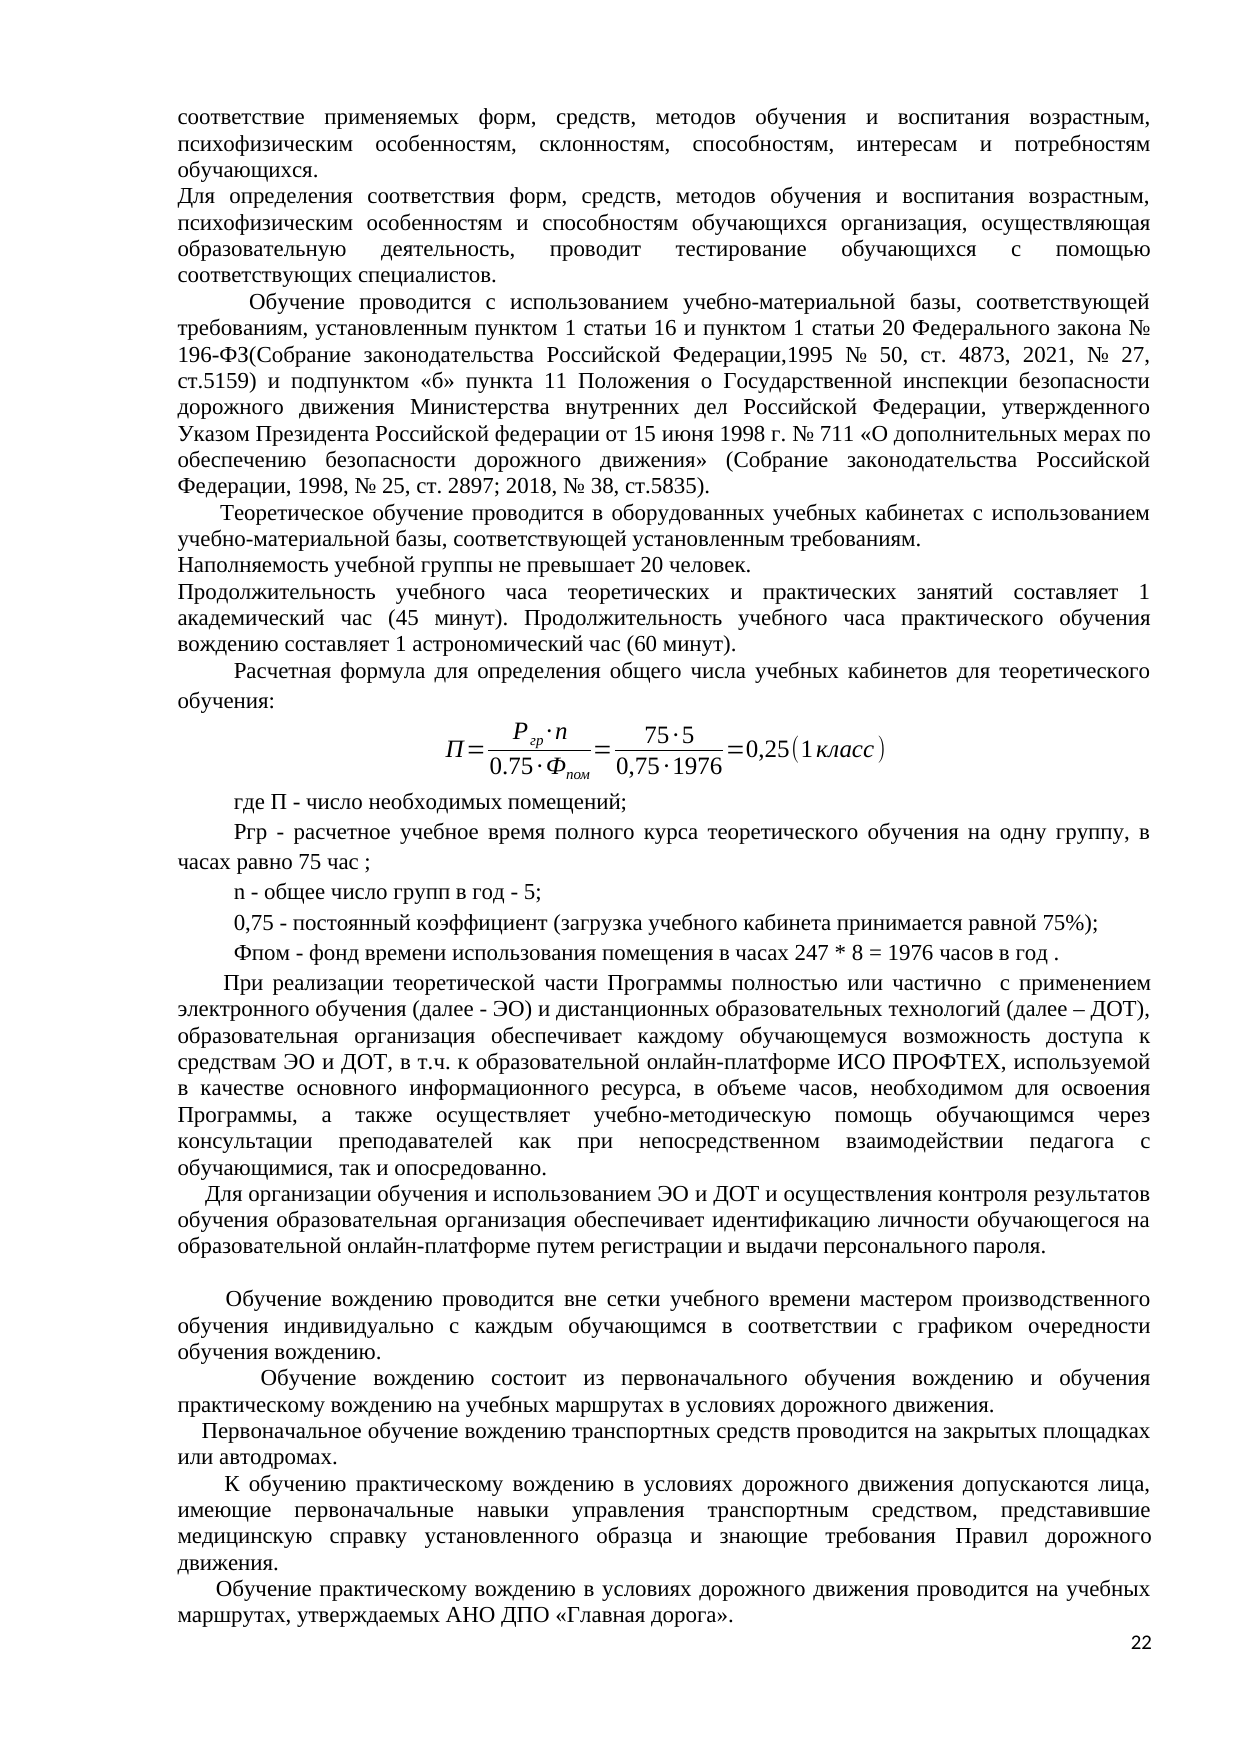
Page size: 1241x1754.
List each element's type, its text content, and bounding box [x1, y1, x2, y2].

text Продолжительность учебного часа теоретических и практических занятий составляет 1 академический час (45 минут). Продолжительность учебного часа практического обучения вождению составляет 1 астрономический час (60 минут). [177, 578, 1152, 657]
text Обучение практическому вождению в условиях дорожного движения проводится на учебных маршрутах, утверждаемых АНО ДПО «Главная дорога». [177, 1575, 1152, 1628]
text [177, 103, 1152, 182]
text Наполняемость учебной группы не превышает 20 человек. [177, 551, 1152, 578]
text Расчетная формула для определения общего числа учебных кабинетов для теоретического обучения: [177, 657, 1152, 713]
text При реализации теоретической части Программы полностью или частично с применением электронного обучения (далее - ЭО) и дистанционных образовательных технологий (далее – ДОТ), образовательная организация обеспечивает каждому обучающемуся возможность доступа к средствам ЭО и ДОТ, в т.ч. к образовательной онлайн-платформе ИСО ПРОФТЕХ, используемой в качестве основного информационного ресурса, в объеме часов, необходимом для освоения Программы, а также осуществляет учебно-методическую помощь обучающимся через консультации преподавателей как при непосредственном взаимодействии педагога с обучающимися, так и опосредованно. [177, 969, 1152, 1180]
text где П - число необходимых помещений; [177, 788, 1152, 814]
text Теоретическое обучение проводится в оборудованных учебных кабинетах с использованием учебно-материальной базы, соответствующей установленным требованиям. [177, 499, 1152, 551]
text Первоначальное обучение вождению транспортных средств проводится на закрытых площадках или автодромах. [177, 1417, 1152, 1470]
text Фпом - фонд времени использования помещения в часах 247 * 8 = 1976 часов в год . [177, 939, 1152, 965]
text Для определения соответствия форм, средств, методов обучения и воспитания возрастным, психофизическим особенностям и способностям обучающихся организация, осуществляющая образовательную деятельность, проводит тестирование обучающихся с помощью соответствующих специалистов. [177, 182, 1152, 288]
text 0,75 - постоянный коэффициент (загрузка учебного кабинета принимается равной 75%); [177, 909, 1152, 935]
text Обучение проводится с использованием учебно-материальной базы, соответствующей требованиям, установленным пунктом 1 статьи 16 и пунктом 1 статьи 20 Федерального закона № 196-ФЗ(Собрание законодательства Российской Федерации,1995 № 50, ст. 4873, 2021, № 27, ст.5159) и подпунктом «б» пункта 11 Положения о Государственной инспекции безопасности дорожного движения Министерства внутренних дел Российской Федерации, утвержденного Указом Президента Российской федерации от 15 июня 1998 г. № 711 «О дополнительных мерах по обеспечению безопасности дорожного движения» (Собрание законодательства Российской Федерации, 1998, № 25, ст. 2897; 2018, № 38, ст.5835). [177, 288, 1152, 499]
text Обучение вождению проводится вне сетки учебного времени мастером производственного обучения индивидуально с каждым обучающимся в соответствии с графиком очередности обучения вождению. [177, 1285, 1152, 1364]
text Ргр - расчетное учебное время полного курса теоретического обучения на одну группу, в часах равно 75 час ; [177, 818, 1152, 874]
text Для организации обучения и использованием ЭО и ДОТ и осуществления контроля результатов обучения образовательная организация обеспечивает идентификацию личности обучающегося на образовательной онлайн-платформе путем регистрации и выдачи персонального пароля. [177, 1180, 1152, 1259]
text n - общее число групп в год - 5; [177, 878, 1152, 905]
text К обучению практическому вождению в условиях дорожного движения допускаются лица, имеющие первоначальные навыки управления транспортным средством, представившие медицинскую справку установленного образца и знающие требования Правил дорожного движения. [177, 1470, 1152, 1575]
text Обучение вождению состоит из первоначального обучения вождению и обучения практическому вождению на учебных маршрутах в условиях дорожного движения. [177, 1364, 1152, 1417]
